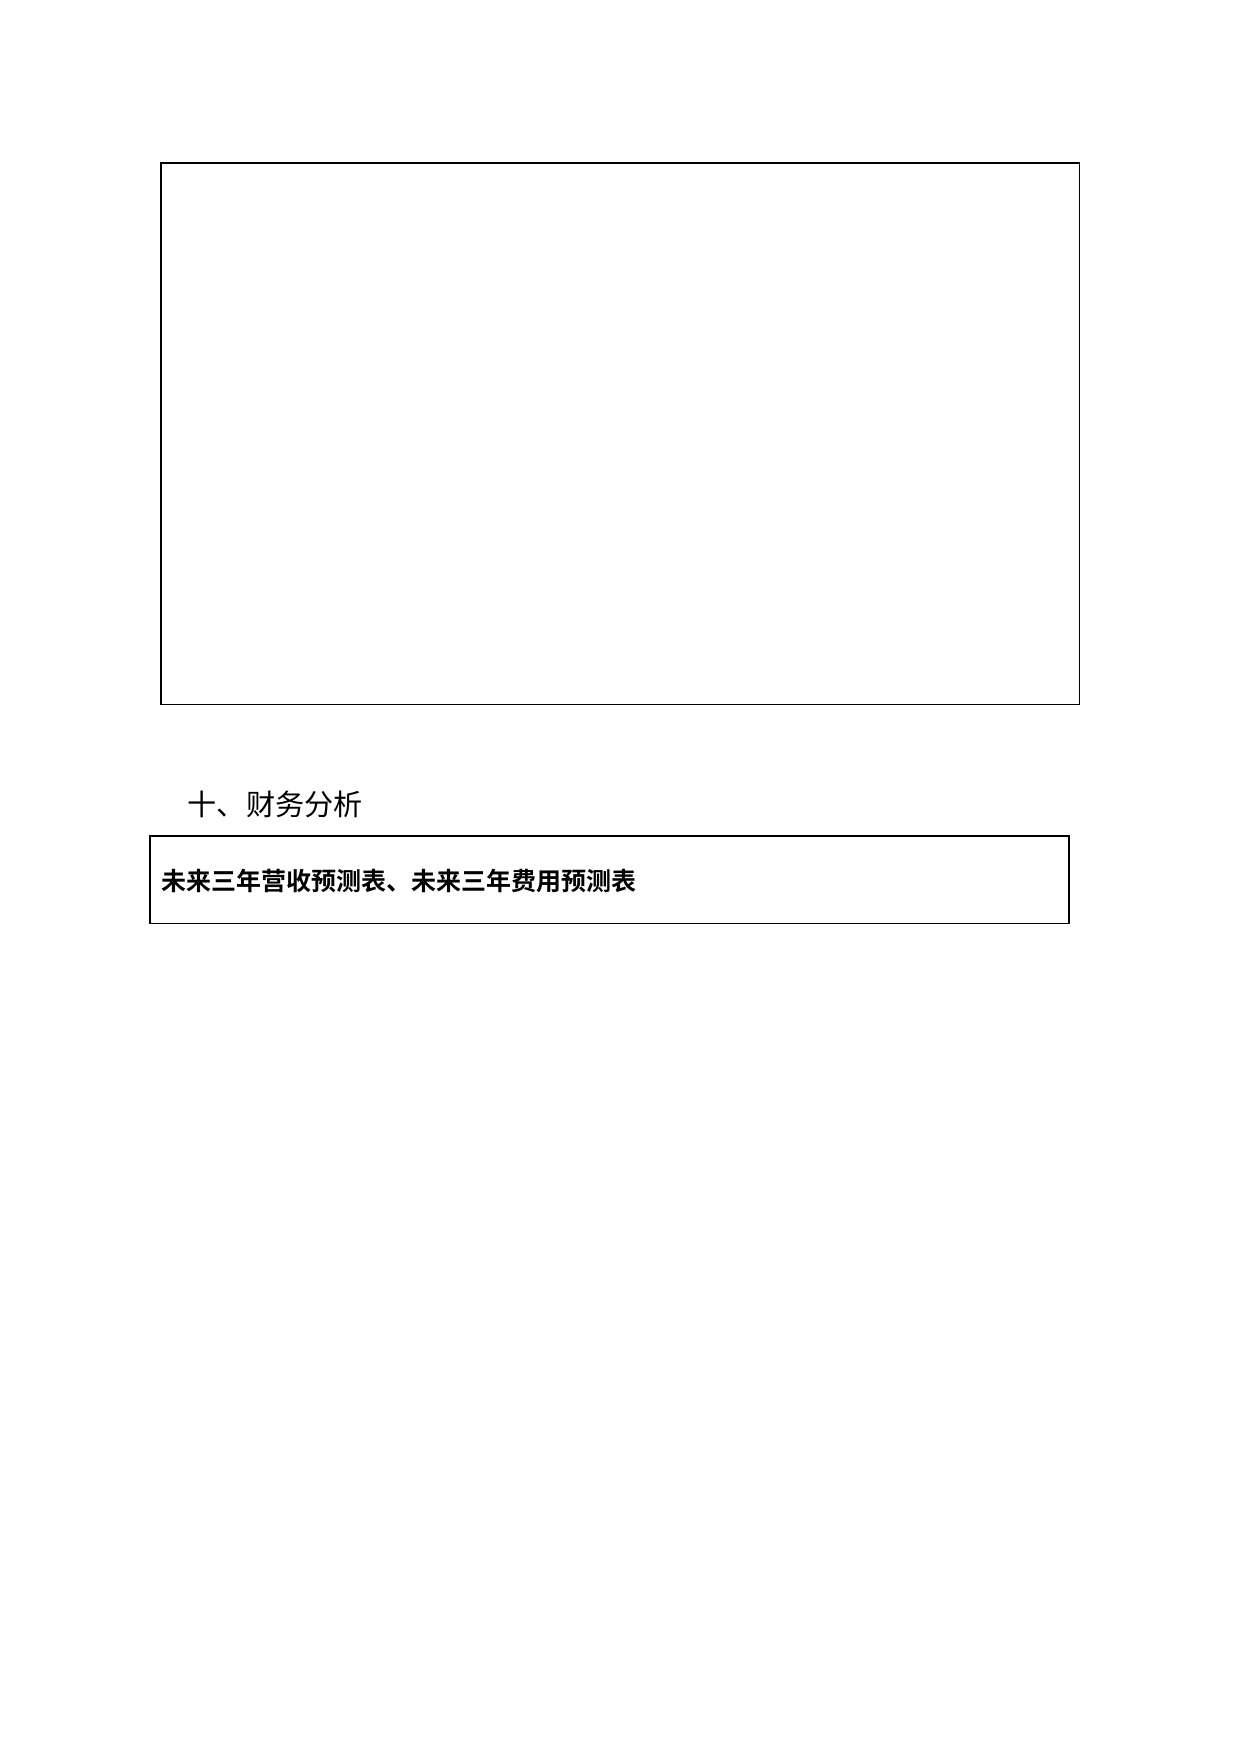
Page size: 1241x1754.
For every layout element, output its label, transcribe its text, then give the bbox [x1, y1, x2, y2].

table_cell [162, 164, 1079, 704]
text 十、财务分析 [187, 770, 1053, 835]
table_header 未来三年营收预测表、未来三年费用预测表 [151, 837, 1068, 923]
